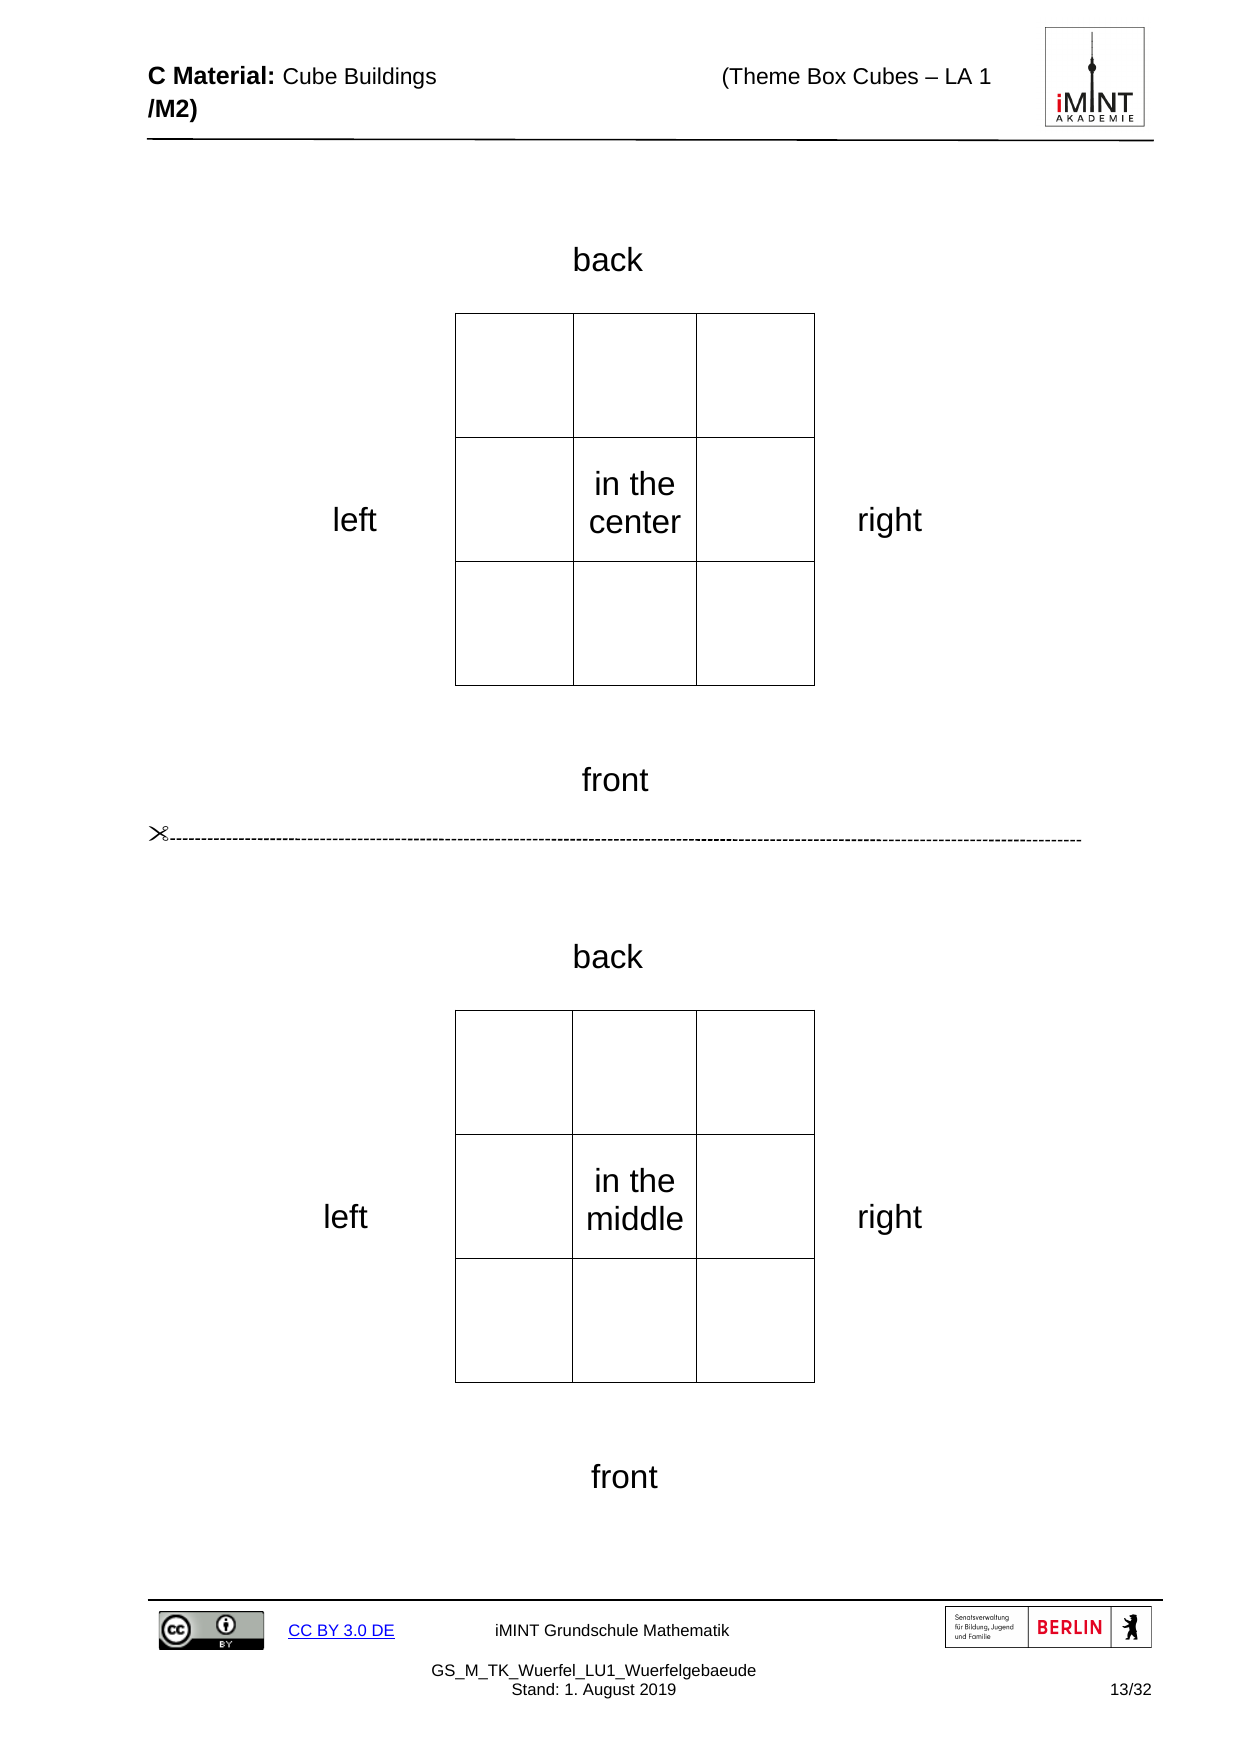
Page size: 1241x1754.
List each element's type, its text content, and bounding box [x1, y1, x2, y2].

text left right [148, 500, 439, 539]
text left right [830, 1197, 1122, 1236]
text back [148, 937, 1122, 976]
text front [148, 760, 1122, 799]
text back [148, 240, 1122, 279]
picture [1035, 17, 1151, 133]
picture [945, 1606, 1152, 1648]
picture [158, 1611, 265, 1650]
text left right [148, 1197, 439, 1236]
text front [148, 1457, 1122, 1496]
text left right [830, 500, 1122, 539]
